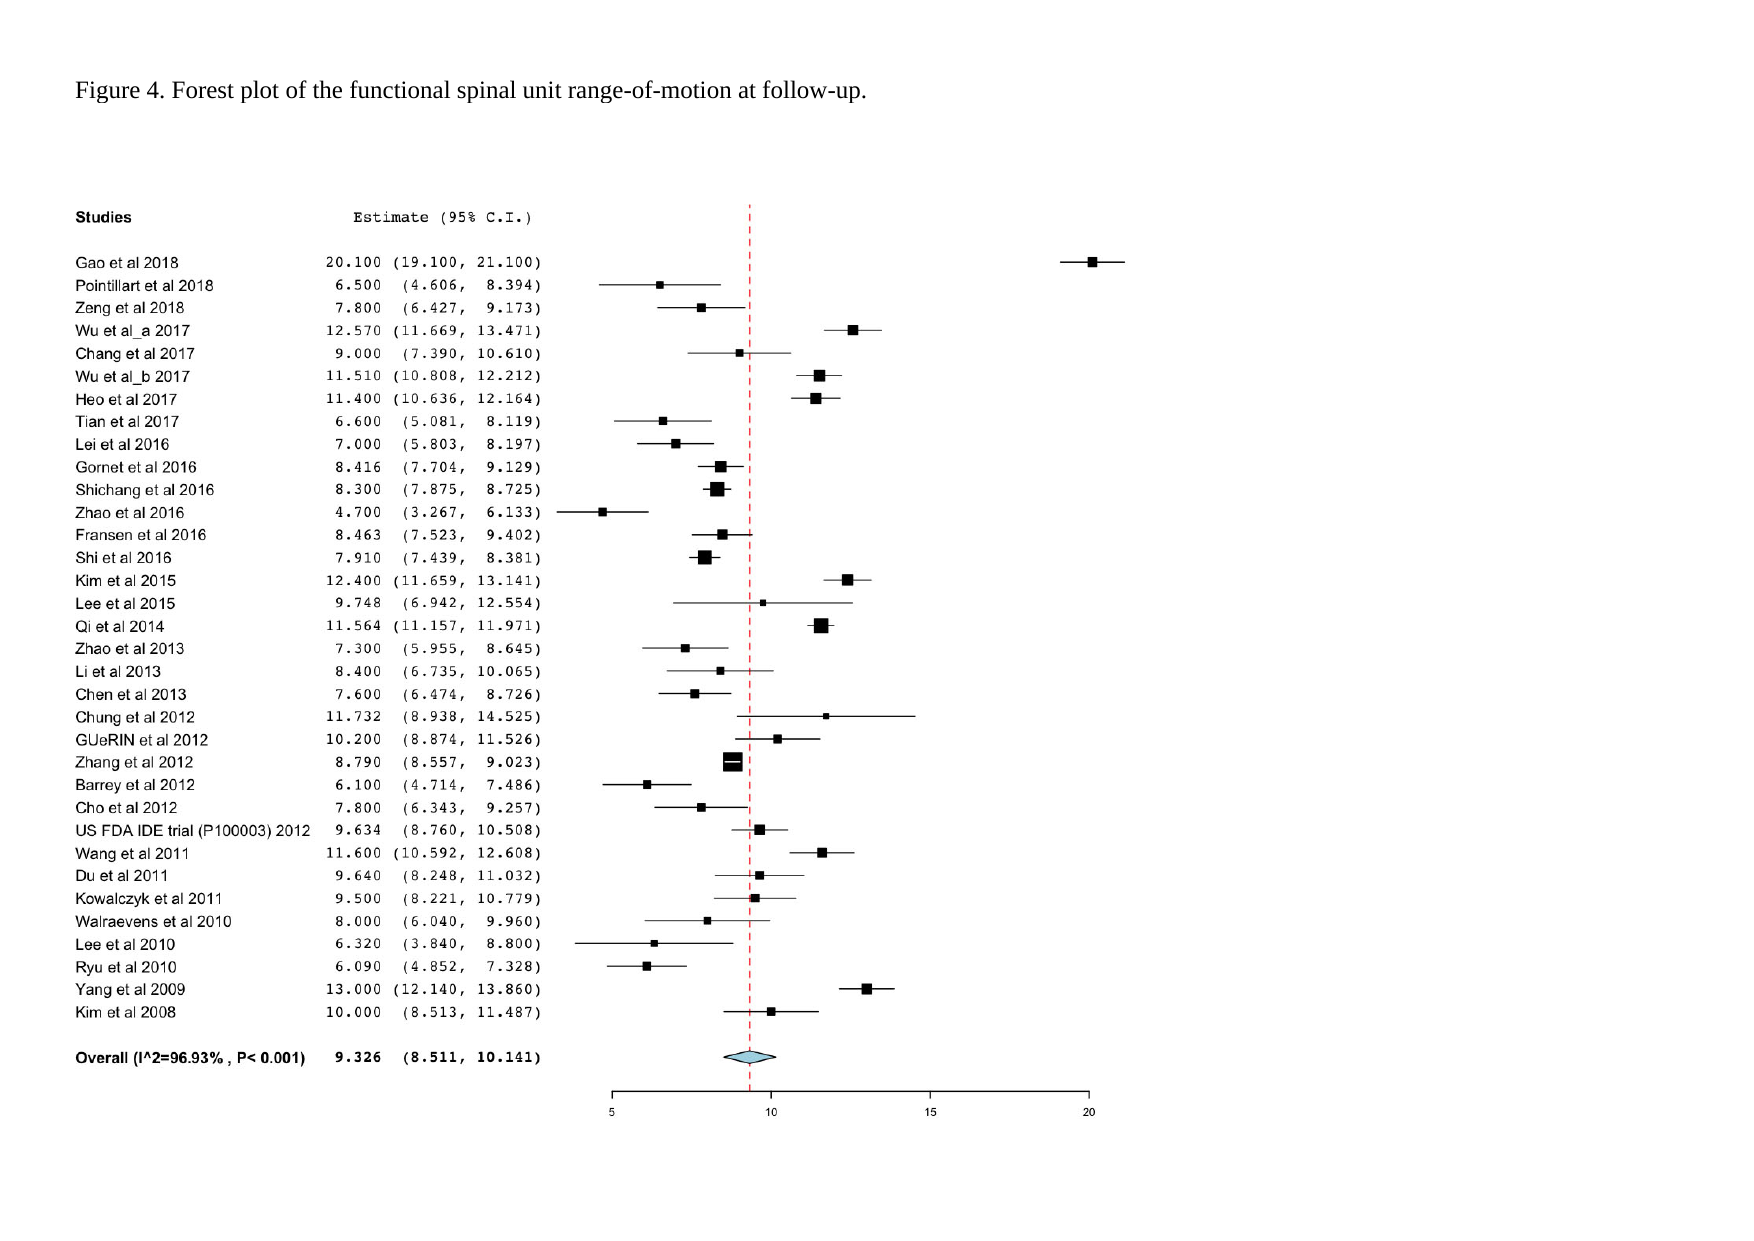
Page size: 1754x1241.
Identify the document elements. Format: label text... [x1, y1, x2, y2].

picture [75, 103, 1152, 1129]
